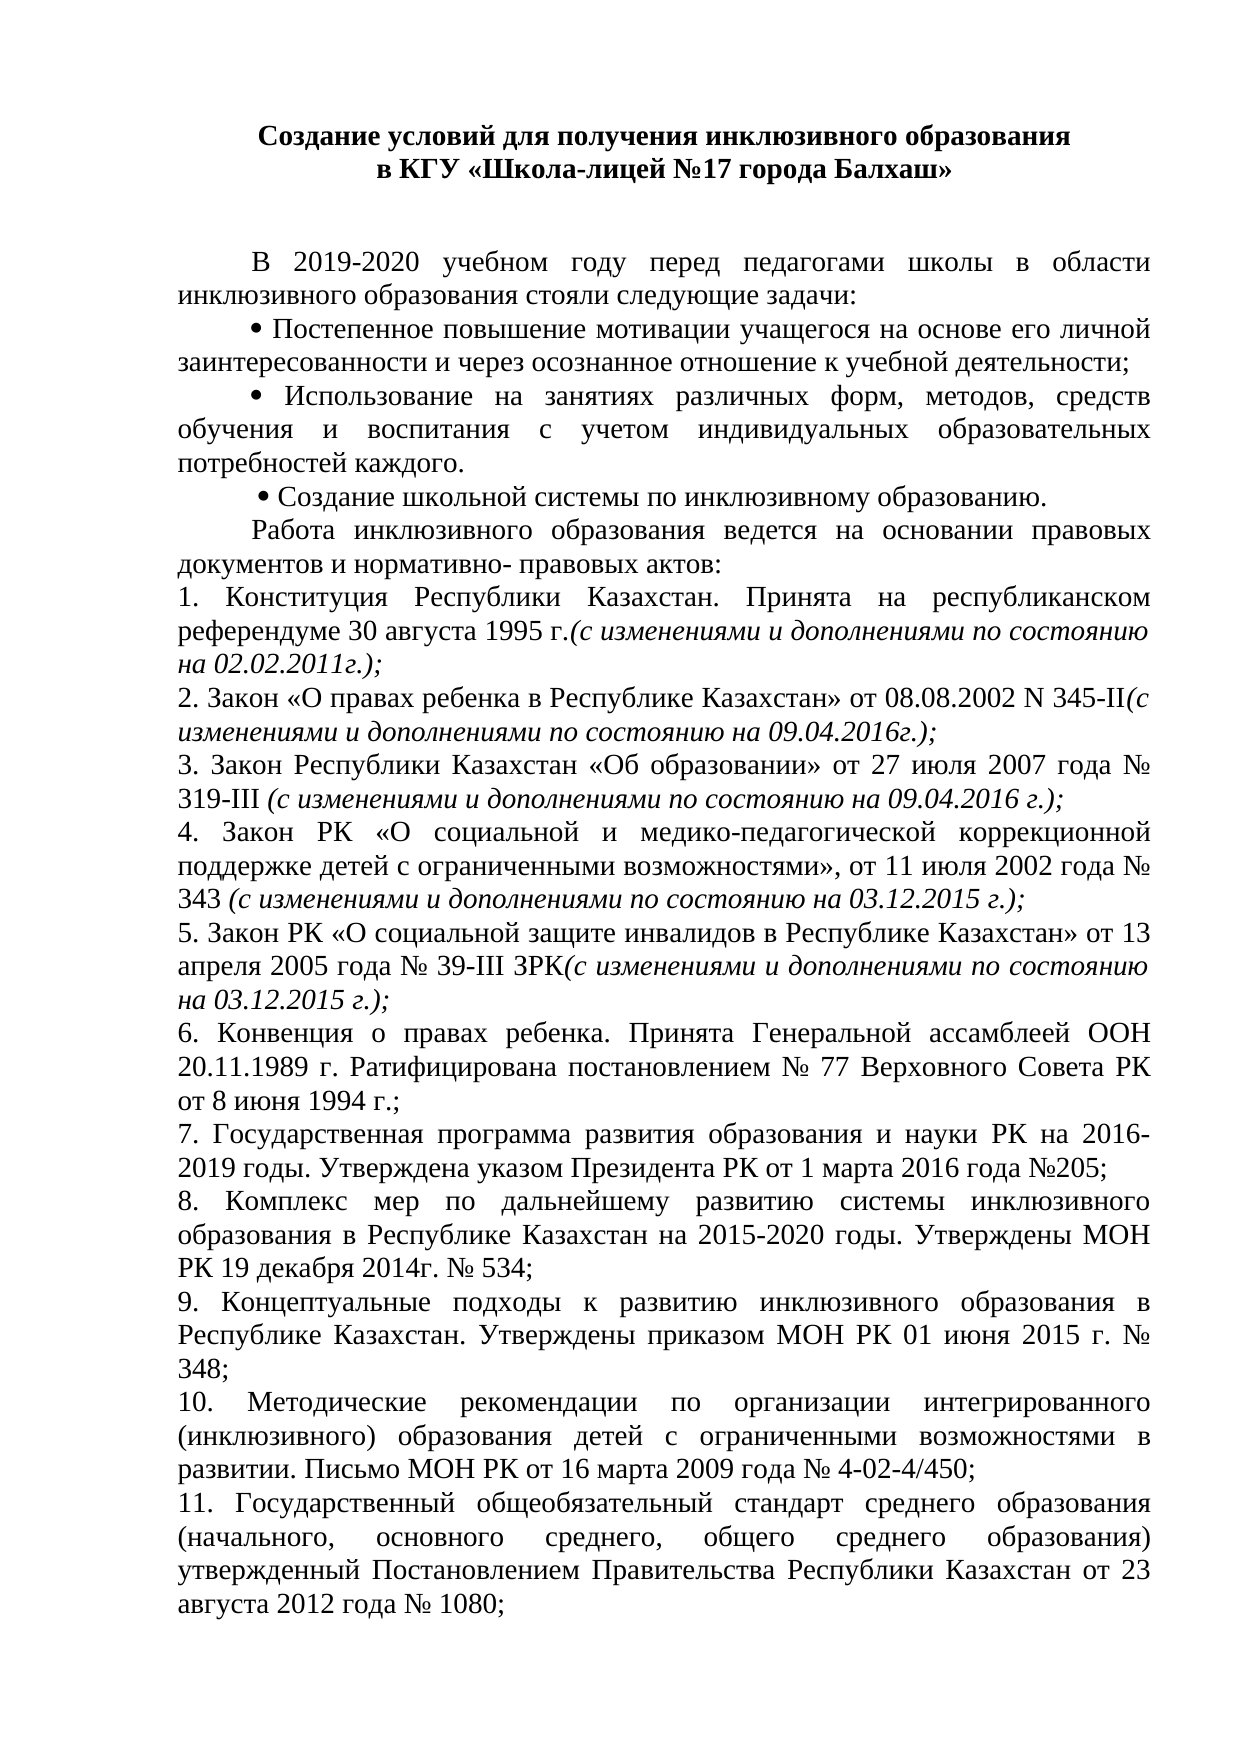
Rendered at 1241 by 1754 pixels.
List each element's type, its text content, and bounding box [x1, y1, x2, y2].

text в КГУ «Школа-лицей №17 города Балхаш» [177, 152, 1152, 185]
text 1. Конституция Республики Казахстан. Принята на республиканском референдуме 30 августа 1995 г.(с изменениями и дополнениями по состоянию на 02.02.2011г.); [177, 579, 1152, 680]
text 2. Закон «О правах ребенка в Республике Казахстан» от 08.08.2002 N 345-II(с изменениями и дополнениями по состоянию на 09.04.2016г.); [177, 680, 1152, 747]
text 7. Государственная программа развития образования и науки РК на 2016-2019 годы. Утверждена указом Президента РК от 1 марта 2016 года №205; [177, 1116, 1152, 1183]
text 3. Закон Республики Казахстан «Об образовании» от 27 июля 2007 года № 319-III (с изменениями и дополнениями по состоянию на 09.04.2016 г.); [177, 747, 1152, 814]
text 5. Закон РК «О социальной защите инвалидов в Республике Казахстан» от 13 апреля 2005 года № 39-III ЗРК(с изменениями и дополнениями по состоянию на 03.12.2015 г.); [177, 915, 1152, 1016]
text Работа инклюзивного образования ведется на основании правовых документов и нормативно- правовых актов: [177, 512, 1152, 579]
text 6. Конвенция о правах ребенка. Принята Генеральной ассамблеей ООН 20.11.1989 г. Ратифицирована постановлением № 77 Верховного Совета РК от 8 июня 1994 г.; [177, 1016, 1152, 1116]
text 8. Комплекс мер по дальнейшему развитию системы инклюзивного образования в Республике Казахстан на 2015-2020 годы. Утверждены МОН РК 19 декабря 2014г. № 534; [177, 1183, 1152, 1284]
text Использование на занятиях различных форм, методов, средств обучения и воспитания с учетом индивидуальных образовательных потребностей каждого. [177, 378, 1152, 479]
text Создание условий для получения инклюзивного образования [177, 118, 1152, 152]
text 11. Государственный общеобязательный стандарт среднего образования (начального, основного среднего, общего среднего образования) утвержденный Постановлением Правительства Республики Казахстан от 23 августа 2012 года № 1080; [177, 1485, 1152, 1619]
text Создание школьной системы по инклюзивному образованию. [177, 479, 1152, 512]
text 4. Закон РК «О социальной и медико-педагогической коррекционной поддержке детей с ограниченными возможностями», от 11 июля 2002 года № 343 (с изменениями и дополнениями по состоянию на 03.12.2015 г.); [177, 814, 1152, 915]
text В 2019-2020 учебном году перед педагогами школы в области инклюзивного образования стояли следующие задачи: [177, 244, 1152, 311]
text 9. Концептуальные подходы к развитию инклюзивного образования в Республике Казахстан. Утверждены приказом МОН РК 01 июня 2015 г. № 348; [177, 1284, 1152, 1384]
text 10. Методические рекомендации по организации интегрированного (инклюзивного) образования детей с ограниченными возможностями в развитии. Письмо МОН РК от 16 марта 2009 года № 4-02-4/450; [177, 1384, 1152, 1485]
text Постепенное повышение мотивации учащегося на основе его личной заинтересованности и через осознанное отношение к учебной деятельности; [177, 311, 1152, 378]
